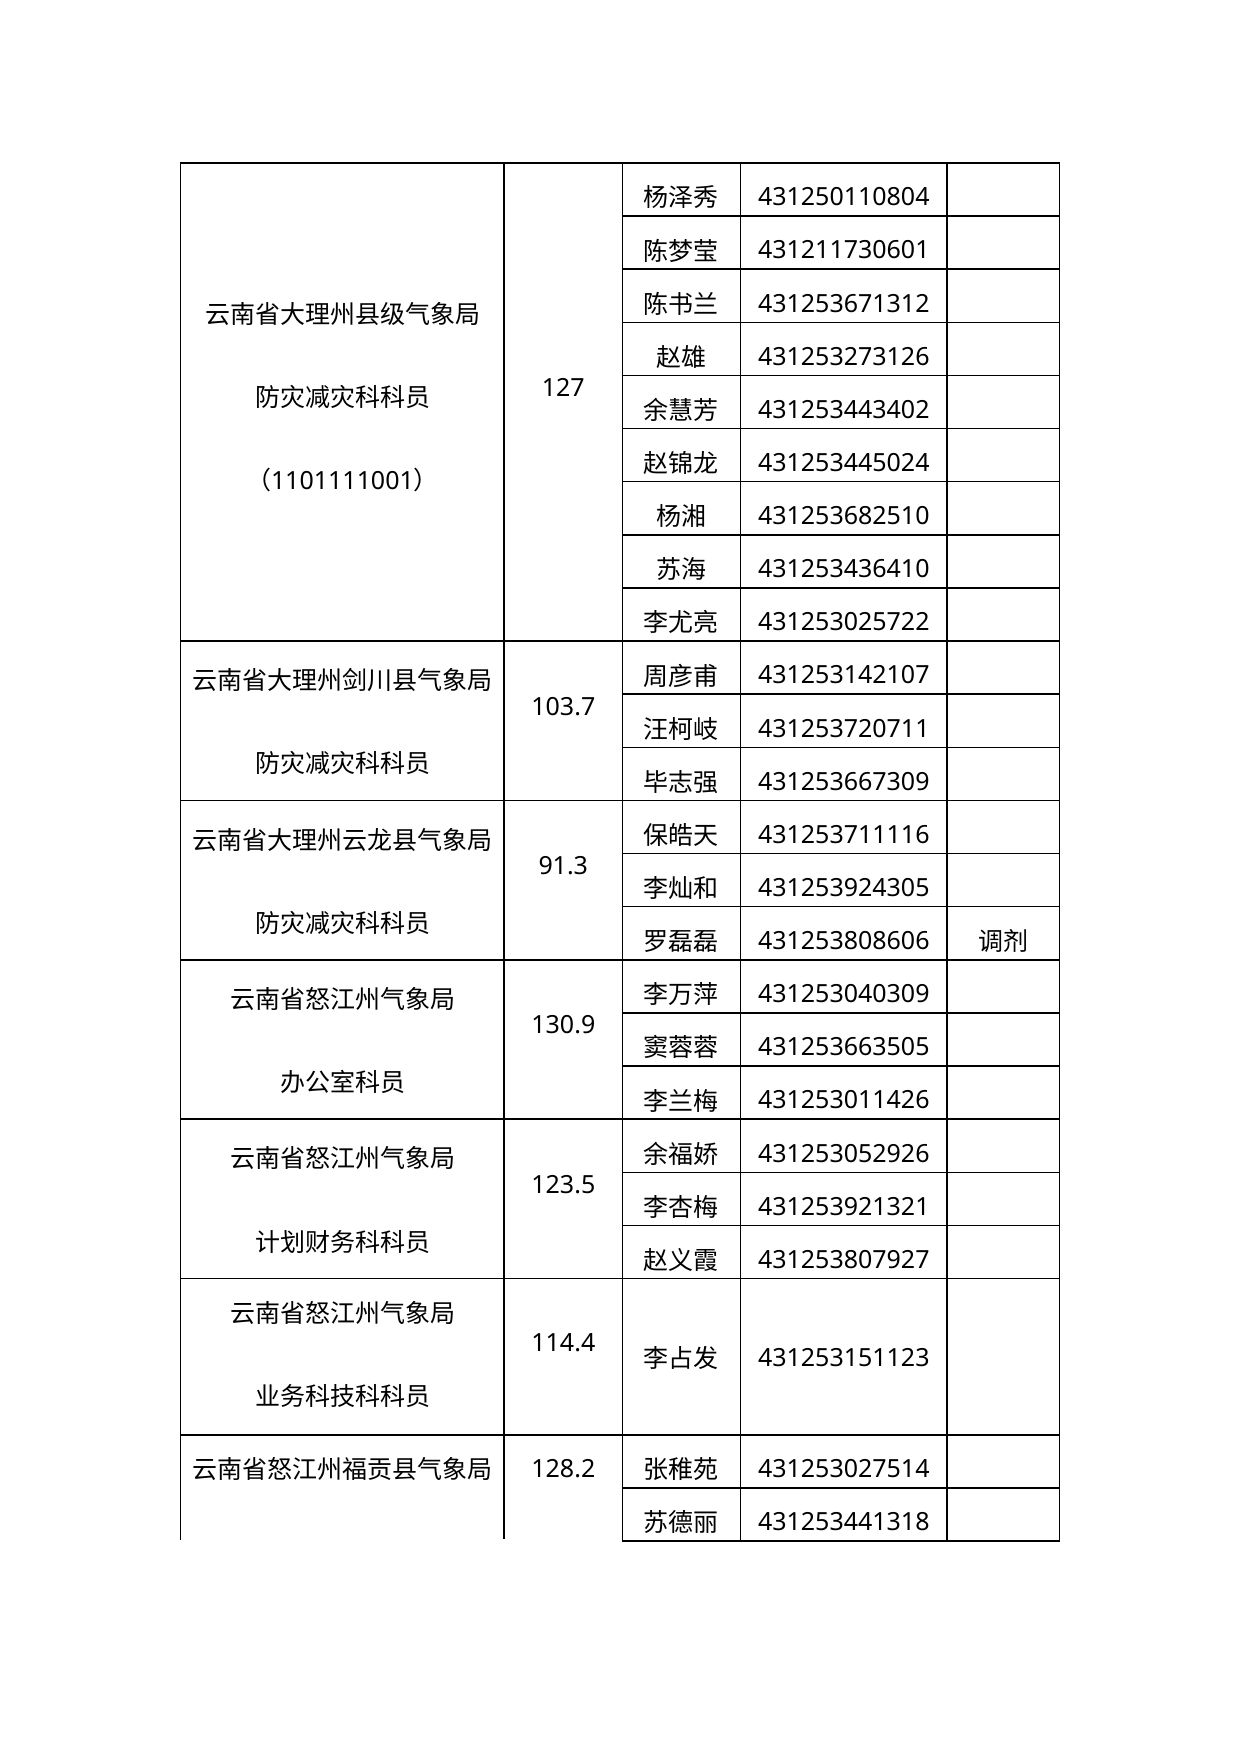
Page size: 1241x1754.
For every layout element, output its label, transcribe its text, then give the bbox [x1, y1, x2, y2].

table_cell 云南省大理州县级气象局 防灾减灾科科员 （1101111001） [181, 164, 503, 640]
table_cell 431253142107 [741, 642, 946, 693]
table_cell 陈梦莹 [623, 217, 740, 268]
table_cell 余慧芳 [623, 376, 740, 428]
table_cell [948, 1120, 1059, 1171]
table_cell [948, 748, 1059, 799]
table_cell 汪柯岐 [623, 695, 740, 746]
table_cell 91.3 [505, 801, 622, 959]
table_cell 431253011426 [741, 1067, 946, 1118]
table_cell 罗磊磊 [623, 907, 740, 959]
table_cell [948, 1067, 1059, 1118]
table_cell 127 [505, 164, 622, 640]
table_cell 李兰梅 [623, 1067, 740, 1118]
table_cell 431253667309 [741, 748, 946, 799]
table_cell 云南省怒江州福贡县气象局 防灾减灾科科员 （1101121001） [181, 1436, 504, 1540]
table_cell 苏海 [623, 536, 740, 587]
table_cell 431253808606 [741, 907, 946, 959]
table_cell [948, 801, 1059, 853]
table_cell 云南省大理州剑川县气象局 防灾减灾科科员 （1101112001） [181, 642, 503, 799]
table_cell [948, 482, 1059, 534]
table_cell 周彦甫 [623, 642, 740, 693]
table_cell 云南省大理州云龙县气象局 防灾减灾科科员 （1101113001） [181, 801, 503, 959]
table_cell 130.9 [505, 961, 622, 1118]
table_cell 张稚苑 [623, 1436, 740, 1487]
table_cell 李占发 [623, 1279, 740, 1434]
table_cell 103.7 [505, 642, 622, 799]
table_cell 毕志强 [623, 748, 740, 799]
table_cell 431211730601 [741, 217, 946, 268]
table_cell [948, 1226, 1059, 1278]
table_cell 调剂 [948, 907, 1059, 959]
table_cell [948, 536, 1059, 587]
table_cell 李尤亮 [623, 589, 740, 640]
table_cell [948, 376, 1059, 428]
table_cell [948, 1173, 1059, 1224]
table_cell 431253807927 [741, 1226, 946, 1278]
table_cell [948, 1279, 1059, 1434]
table_cell 431253273126 [741, 323, 946, 374]
table_cell 431253921321 [741, 1173, 946, 1224]
table_cell [948, 323, 1059, 374]
table_cell 431253671312 [741, 270, 946, 321]
table_cell 128.2 [504, 1436, 622, 1540]
table_cell 李万萍 [623, 961, 740, 1012]
table_cell 123.5 [505, 1120, 622, 1278]
table_cell 云南省怒江州气象局 办公室科员 （1001120001） [181, 961, 503, 1118]
table_cell 431253663505 [741, 1014, 946, 1065]
table_cell 431253027514 [741, 1436, 946, 1487]
table_cell 杨泽秀 [623, 164, 740, 215]
table_cell 431253445024 [741, 429, 946, 481]
table_cell 431253040309 [741, 961, 946, 1012]
table_cell 431253443402 [741, 376, 946, 428]
table_cell 114.4 [505, 1279, 622, 1434]
table_cell 李杏梅 [623, 1173, 740, 1224]
table_cell [948, 270, 1059, 321]
table_cell 431253436410 [741, 536, 946, 587]
table_cell 杨湘 [623, 482, 740, 534]
table_cell 云南省怒江州气象局 计划财务科科员 （1001120002） [181, 1120, 503, 1278]
table_cell 431253711116 [741, 801, 946, 853]
table_cell 窦蓉蓉 [623, 1014, 740, 1065]
table_cell 余福娇 [623, 1120, 740, 1171]
table_cell 赵义霞 [623, 1226, 740, 1278]
table_cell 保皓天 [623, 801, 740, 853]
table_cell 431253151123 [741, 1279, 946, 1434]
table_cell 431253441318 [741, 1489, 946, 1540]
table_cell [948, 164, 1059, 215]
table_cell [948, 854, 1059, 906]
table_cell [948, 642, 1059, 693]
table_cell [948, 695, 1059, 746]
table_cell [948, 589, 1059, 640]
table_cell 431253682510 [741, 482, 946, 534]
table_cell [948, 217, 1059, 268]
table_cell 431250110804 [741, 164, 946, 215]
table_cell 431253924305 [741, 854, 946, 906]
table_cell 陈书兰 [623, 270, 740, 321]
table_cell [948, 961, 1059, 1012]
table_cell 云南省怒江州气象局 业务科技科科员 （1001120003） [181, 1279, 503, 1434]
table_cell 苏德丽 [623, 1489, 740, 1540]
table_cell 赵雄 [623, 323, 740, 374]
table_cell [948, 1489, 1059, 1540]
table_cell [948, 1014, 1059, 1065]
table_cell 431253720711 [741, 695, 946, 746]
table_cell [948, 1436, 1059, 1487]
table_cell [948, 429, 1059, 481]
table_cell 431253052926 [741, 1120, 946, 1171]
table_cell 赵锦龙 [623, 429, 740, 481]
table_cell 431253025722 [741, 589, 946, 640]
table_cell 李灿和 [623, 854, 740, 906]
